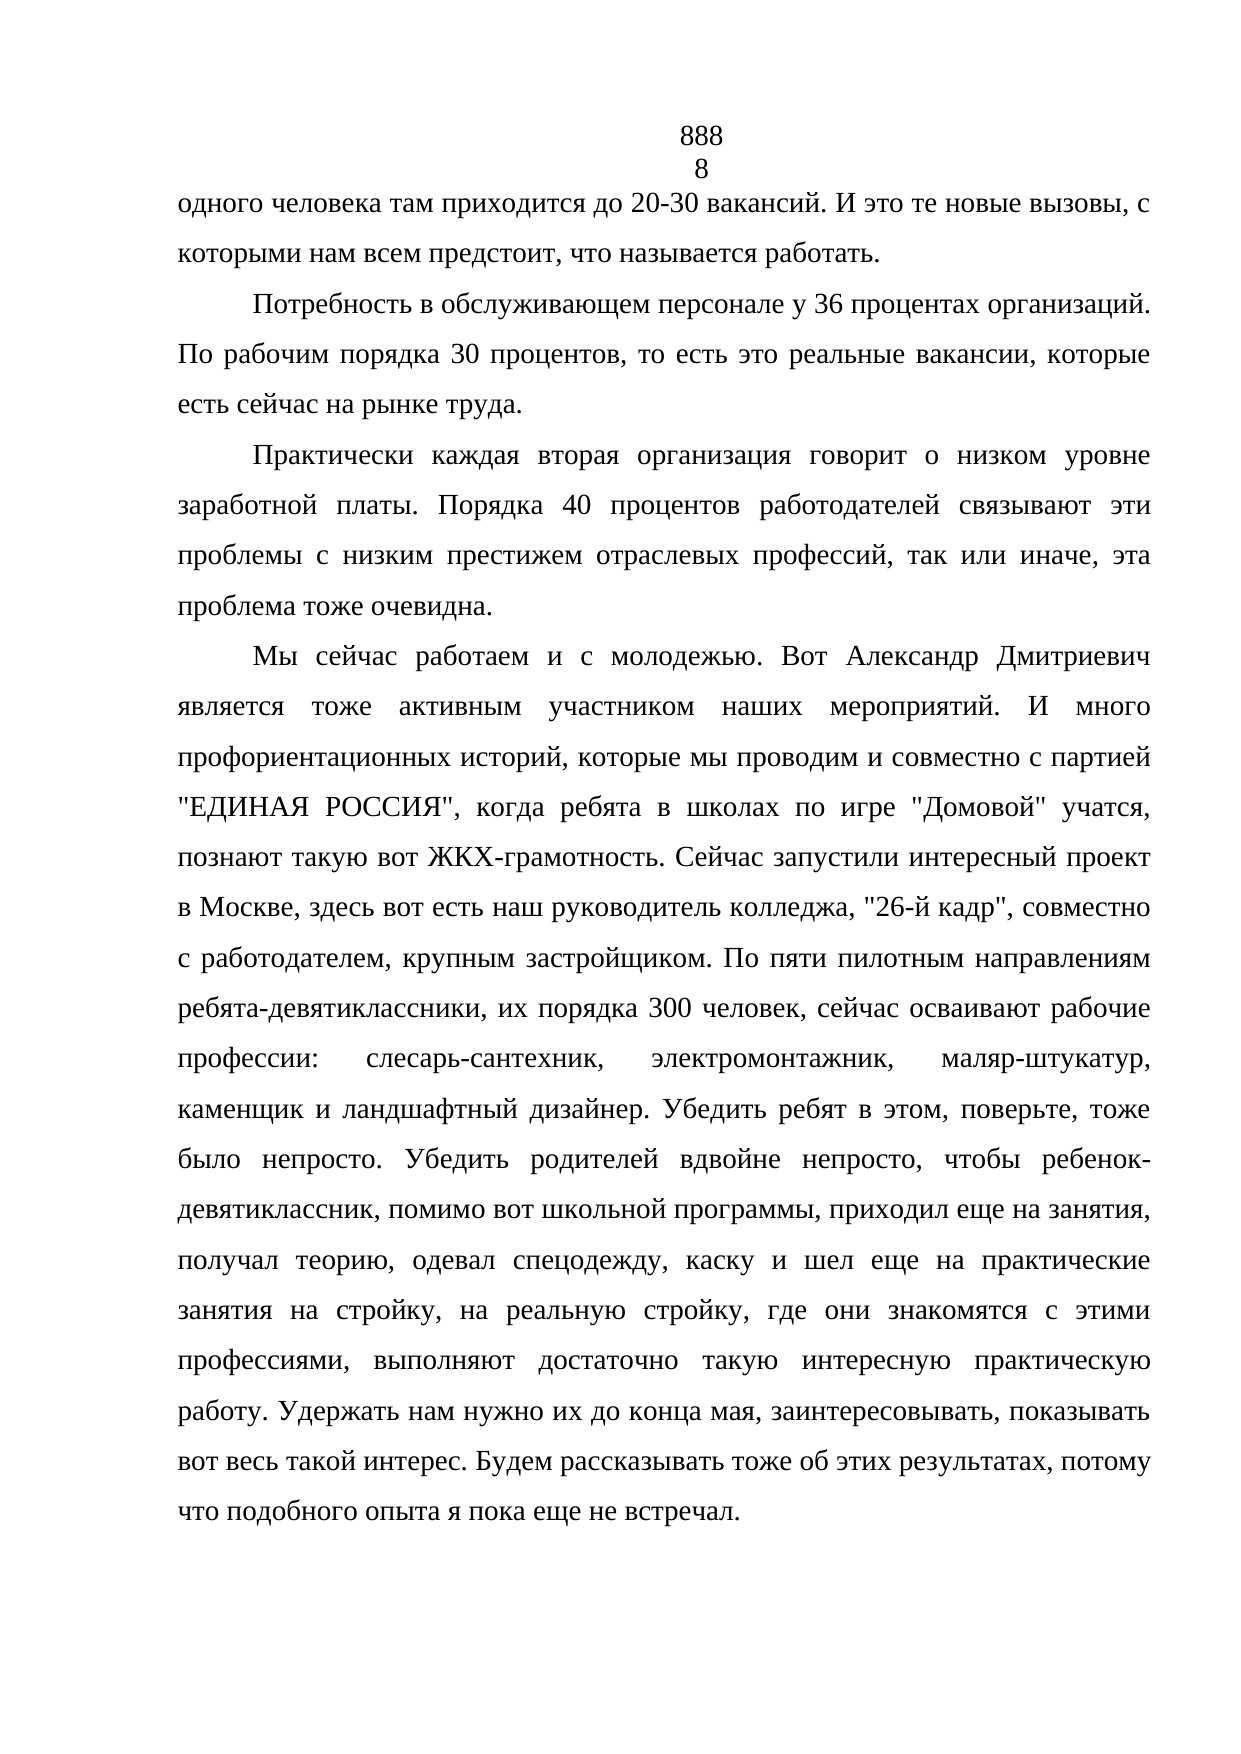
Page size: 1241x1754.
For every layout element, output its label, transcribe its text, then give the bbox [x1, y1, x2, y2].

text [177, 185, 1152, 269]
text Мы сейчас работаем и с молодежью. Вот Александр Дмитриевич является тоже активным участником наших мероприятий. И много профориентационных историй, которые мы проводим и совместно с партией "ЕДИНАЯ РОССИЯ", когда ребята в школах по игре "Домовой" учатся, познают такую вот ЖКХ-грамотность. Сейчас запустили интересный проект в Москве, здесь вот есть наш руководитель колледжа, "26-й кадр", совместно с работодателем, крупным застройщиком. По пяти пилотным направлениям ребята-девятиклассники, их порядка 300 человек, сейчас осваивают рабочие профессии: слесарь-сантехник, электромонтажник, маляр-штукатур, каменщик и ландшафтный дизайнер. Убедить ребят в этом, поверьте, тоже было непросто. Убедить родителей вдвойне непросто, чтобы ребенок-девятиклассник, помимо вот школьной программы, приходил еще на занятия, получал теорию, одевал спецодежду, каску и шел еще на практические занятия на стройку, на реальную стройку, где они знакомятся с этими профессиями, выполняют достаточно такую интересную практическую работу. Удержать нам нужно их до конца мая, заинтересовывать, показывать вот весь такой интерес. Будем рассказывать тоже об этих результатах, потому что подобного опыта я пока еще не встречал. [177, 638, 1152, 1527]
text Потребность в обслуживающем персонале у 36 процентах организаций. По рабочим порядка 30 процентов, то есть это реальные вакансии, которые есть сейчас на рынке труда. [177, 286, 1152, 420]
text Практически каждая вторая организация говорит о низком уровне заработной платы. Порядка 40 процентов работодателей связывают эти проблемы с низким престижем отраслевых профессий, так или иначе, эта проблема тоже очевидна. [177, 437, 1152, 621]
